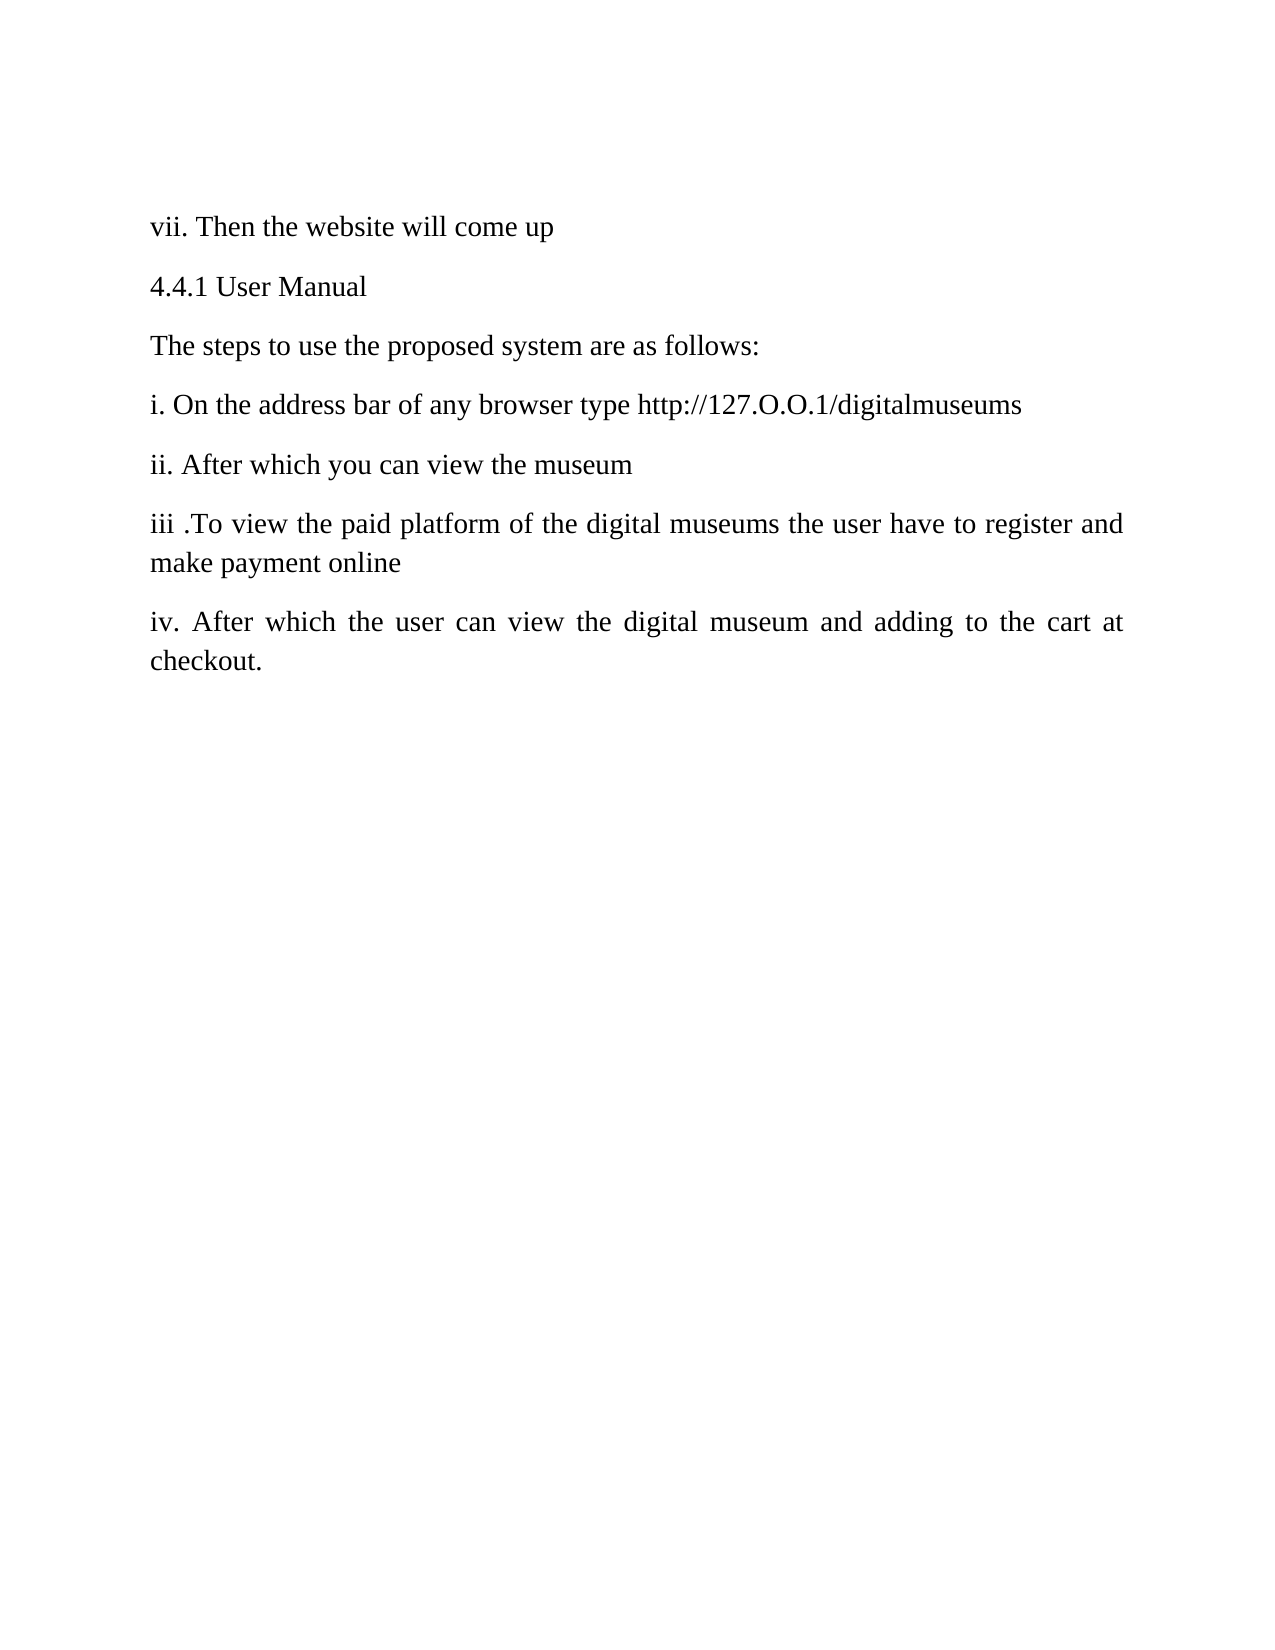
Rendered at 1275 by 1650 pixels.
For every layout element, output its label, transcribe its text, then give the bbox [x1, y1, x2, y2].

text 4.4.1 User Manual [150, 269, 1125, 302]
text The steps to use the proposed system are as follows: [150, 328, 1125, 362]
text i. On the address bar of any browser type http://127.O.O.1/digitalmuseums [150, 387, 1125, 421]
text iv. After which the user can view the digital museum and adding to the cart at checkout. [150, 604, 1125, 676]
text ii. After which you can view the museum [150, 447, 1125, 480]
text iii .To view the paid platform of the digital museums the user have to register and make payment online [150, 506, 1125, 578]
text vii. Then the website will come up [150, 209, 1125, 243]
